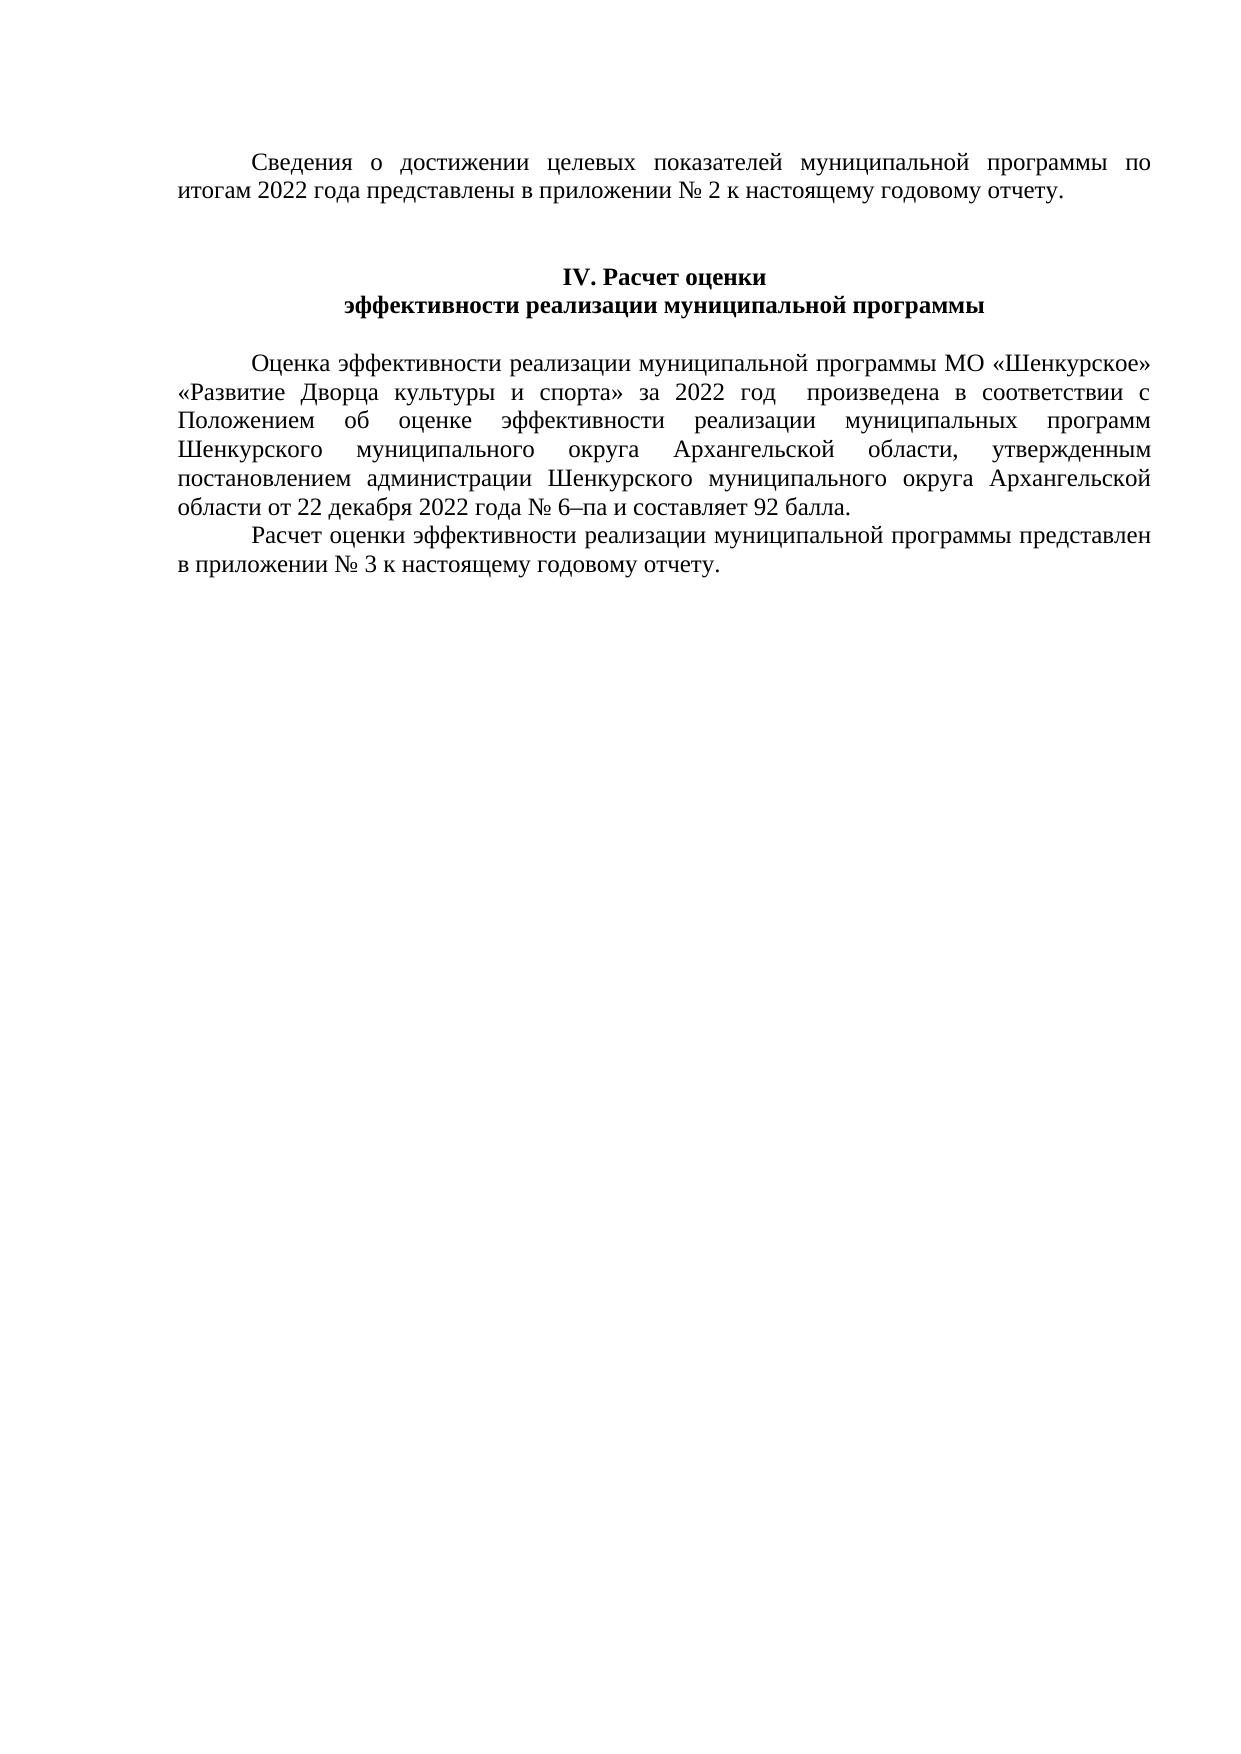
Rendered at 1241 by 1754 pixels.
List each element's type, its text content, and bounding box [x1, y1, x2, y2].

text Оценка эффективности реализации муниципальной программы МО «Шенкурское» «Развитие Дворца культуры и спорта» за 2022 год произведена в соответствии с Положением об оценке эффективности реализации муниципальных программ Шенкурского муниципального округа Архангельской области, утвержденным постановлением администрации Шенкурского муниципального округа Архангельской области от 22 декабря 2022 года № 6–па и составляет 92 балла. [177, 348, 1152, 521]
text Расчет оценки эффективности реализации муниципальной программы представлен в приложении № 3 к настоящему годовому отчету. [177, 521, 1152, 578]
text IV. Расчет оценки [177, 262, 1152, 291]
text Сведения о достижении целевых показателей муниципальной программы по итогам 2022 года представлены в приложении № 2 к настоящему годовому отчету. [177, 147, 1152, 204]
text эффективности реализации муниципальной программы [177, 291, 1152, 319]
